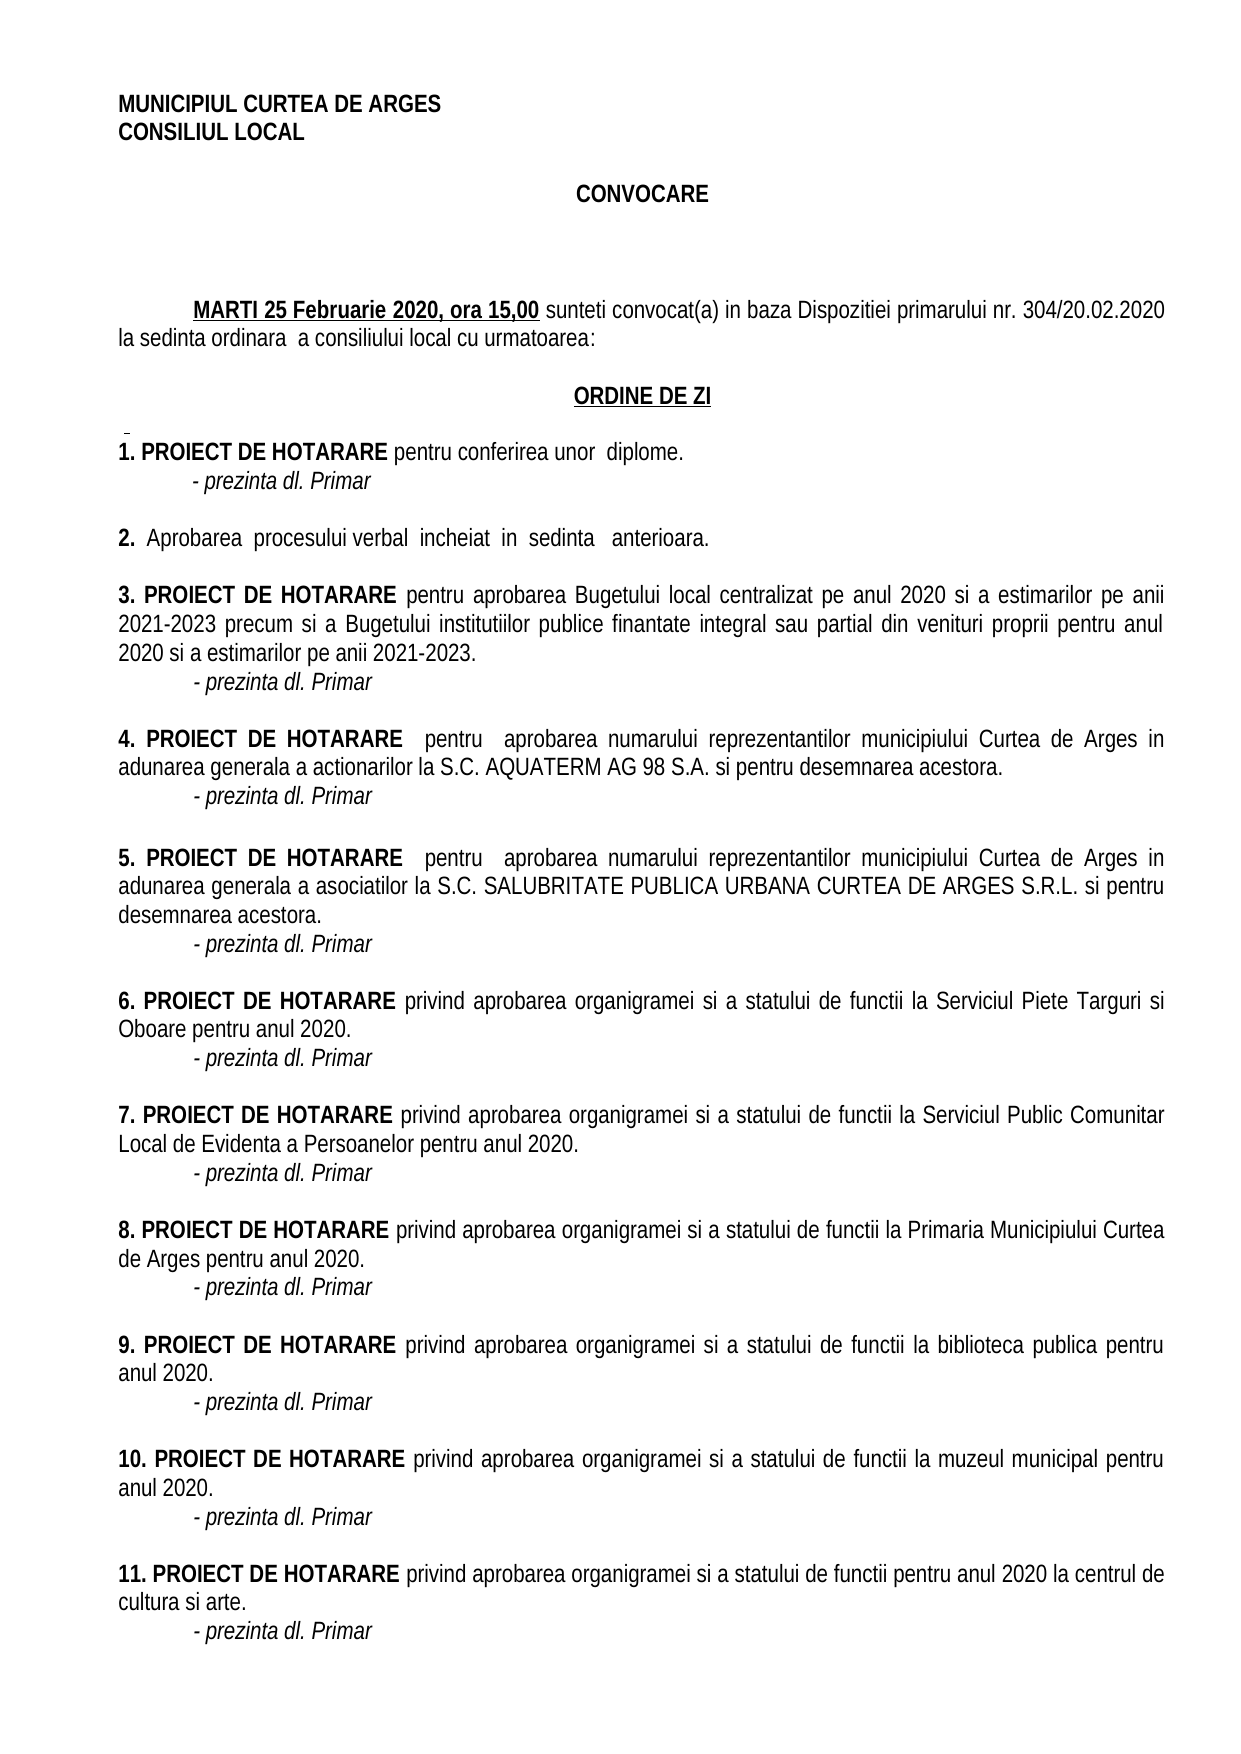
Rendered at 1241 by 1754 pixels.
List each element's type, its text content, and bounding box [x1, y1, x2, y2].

text 6. PROIECT DE HOTARARE privind aprobarea organigramei si a statului de functii la Serviciul Piete Targuri si Oboare pentru anul 2020. [118, 986, 1167, 1043]
subtitle CONVOCARE [118, 179, 1167, 208]
text - prezinta dl. Primar [118, 1043, 1167, 1072]
text 5. PROIECT DE HOTARARE pentru aprobarea numarului reprezentantilor municipiului Curtea de Arges in adunarea generala a asociatilor la S.C. SALUBRITATE PUBLICA URBANA CURTEA DE ARGES S.R.L. si pentru desemnarea acestora. [118, 843, 1167, 928]
text - prezinta dl. Primar [118, 781, 1167, 810]
text - prezinta dl. Primar [118, 1272, 1167, 1301]
text MUNICIPIUL CURTEA DE ARGES [118, 89, 1167, 117]
text - prezinta dl. Primar [118, 1387, 1167, 1416]
text 7. PROIECT DE HOTARARE privind aprobarea organigramei si a statului de functii la Serviciul Public Comunitar Local de Evidenta a Persoanelor pentru anul 2020. [118, 1100, 1167, 1158]
text 8. PROIECT DE HOTARARE privind aprobarea organigramei si a statului de functii la Primaria Municipiului Curtea de Arges pentru anul 2020. [118, 1215, 1167, 1272]
text - prezinta dl. Primar [118, 1501, 1167, 1530]
text - prezinta dl. Primar [118, 666, 1167, 695]
text - prezinta dl. Primar [118, 466, 1167, 494]
subtitle CONSILIUL LOCAL [118, 117, 1167, 146]
text 3. PROIECT DE HOTARARE pentru aprobarea Bugetului local centralizat pe anul 2020 si a estimarilor pe anii 2021-2023 precum si a Bugetului institutiilor publice finantate integral sau partial din venituri proprii pentru anul 2020 si a estimarilor pe anii 2021-2023. [118, 581, 1167, 666]
text 4. PROIECT DE HOTARARE pentru aprobarea numarului reprezentantilor municipiului Curtea de Arges in adunarea generala a actionarilor la S.C. AQUATERM AG 98 S.A. si pentru desemnarea acestora. [118, 724, 1167, 781]
text - prezinta dl. Primar [118, 1158, 1167, 1186]
text ORDINE DE ZI [118, 381, 1167, 409]
text 1. PROIECT DE HOTARARE pentru conferirea unor diplome. [118, 437, 1167, 466]
text 10. PROIECT DE HOTARARE privind aprobarea organigramei si a statului de functii la muzeul municipal pentru anul 2020. [118, 1444, 1167, 1501]
text - prezinta dl. Primar [118, 1616, 1167, 1645]
text 9. PROIECT DE HOTARARE privind aprobarea organigramei si a statului de functii la biblioteca publica pentru anul 2020. [118, 1329, 1167, 1387]
text 11. PROIECT DE HOTARARE privind aprobarea organigramei si a statului de functii pentru anul 2020 la centrul de cultura si arte. [118, 1559, 1167, 1616]
text MARTI 25 Februarie 2020, ora 15,00 sunteti convocat(a) in baza Dispozitiei primarului nr. 304/20.02.2020 la sedinta ordinara a consiliului local cu urmatoarea: [118, 295, 1167, 352]
text 2. Aprobarea procesului verbal incheiat in sedinta anterioara. [118, 523, 1167, 552]
text - prezinta dl. Primar [118, 928, 1167, 957]
